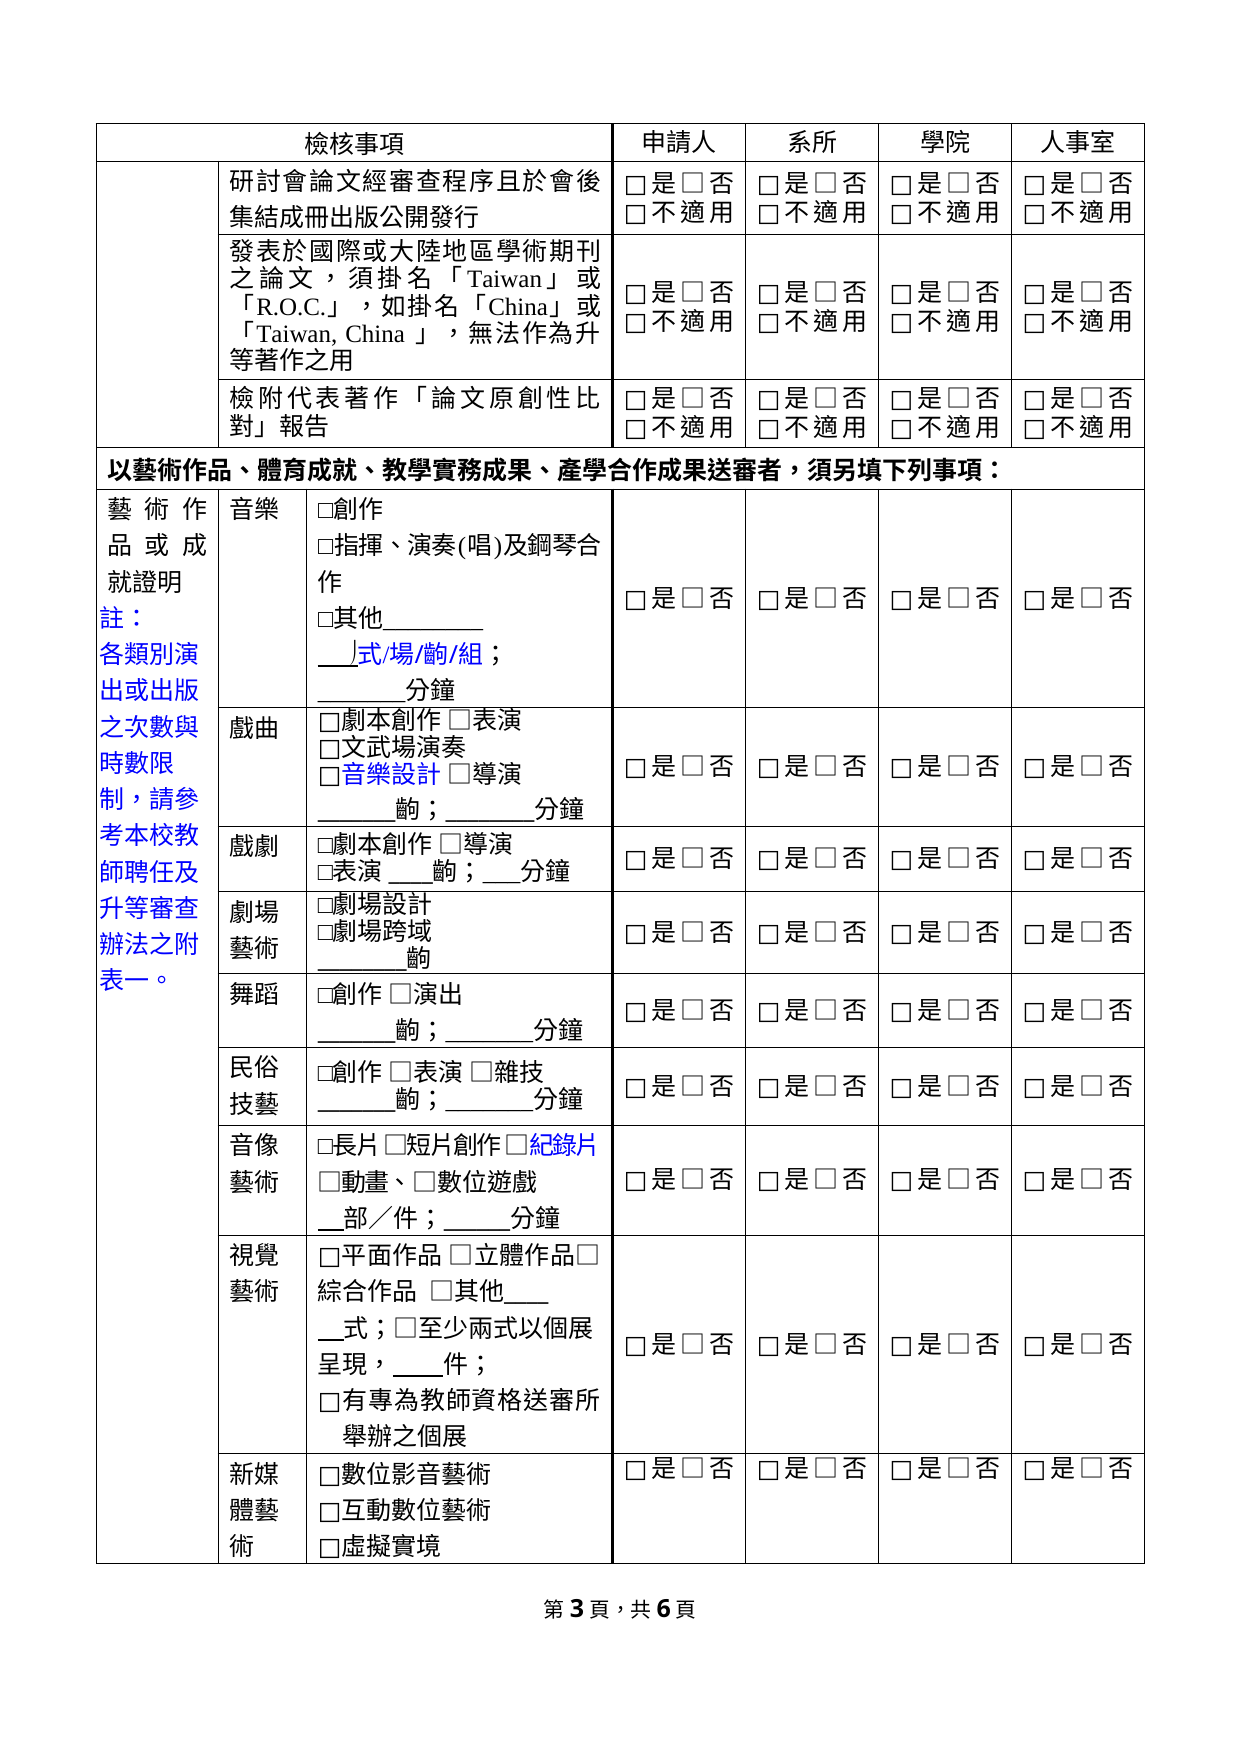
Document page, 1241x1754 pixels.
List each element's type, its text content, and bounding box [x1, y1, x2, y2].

table_cell □是□否 [1012, 974, 1144, 1047]
table_cell 藝術作品或成就證明 註： 各類別演出或出版之次數與時數限制，請參考本校教師聘任及升等審查辦法之附表一。 [97, 490, 218, 1563]
table_cell 視覺藝術 [219, 1236, 306, 1453]
table_cell □劇本創作 □表演 □文武場演奏 □音樂設計 □導演 _______齣；________分鐘 [307, 708, 611, 826]
table_cell 音樂 [219, 490, 306, 707]
table_cell 音像藝術 [219, 1126, 306, 1234]
table_cell 新媒體藝術 [219, 1454, 306, 1563]
table_cell □是□否 [614, 827, 745, 891]
table_cell □是□否 [879, 1454, 1011, 1563]
table_cell □是□否 [746, 892, 878, 973]
table_cell □是□否 □不適用 [879, 380, 1011, 447]
table_cell □劇本創作 □導演 □表演 ____齣；___分鐘 [307, 827, 611, 891]
table_cell □是□否 □不適用 [1012, 380, 1144, 447]
table_cell □是□否 □不適用 [614, 380, 745, 447]
table_cell □是□否 [614, 974, 745, 1047]
table_cell □是□否 [746, 1126, 878, 1234]
table_cell □是□否 □不適用 [614, 162, 745, 234]
table_cell □是□否 □不適用 [746, 380, 878, 447]
table_cell □是□否 □不適用 [1012, 162, 1144, 234]
table_cell □是□否 [614, 708, 745, 826]
table_cell □是□否 [614, 490, 745, 707]
table_cell □數位影音藝術 □互動數位藝術 □虛擬實境 □多媒體藝術及其他 式 [307, 1454, 611, 1563]
table_cell □是□否 □不適用 [1012, 235, 1144, 378]
table_cell 戲劇 [219, 827, 306, 891]
table_cell □是□否 [614, 1048, 745, 1125]
table_cell □是□否 [879, 490, 1011, 707]
table_cell □是□否 □不適用 [614, 235, 745, 378]
table_cell □創作 □演出 _______齣；_______分鐘 [307, 974, 611, 1047]
table_cell □是□否 [1012, 708, 1144, 826]
table_cell □是□否 □不適用 [746, 235, 878, 378]
table_cell □是□否 [1012, 827, 1144, 891]
table_cell □是□否 □不適用 [879, 162, 1011, 234]
table_cell □是□否 [879, 1126, 1011, 1234]
table_cell □是□否 [614, 1126, 745, 1234]
table_cell □是□否 [746, 974, 878, 1047]
table_cell □是□否 [879, 827, 1011, 891]
table_header 檢核事項 [97, 124, 611, 161]
table_cell 戲曲 [219, 708, 306, 826]
table_cell □是□否 [1012, 490, 1144, 707]
table_cell □是□否 [879, 1048, 1011, 1125]
table_cell 劇場藝術 [219, 892, 306, 973]
table_cell □是□否 [746, 708, 878, 826]
table_cell □平面作品 □立體作品□綜合作品 □其他____ 式；□至少兩式以個展呈現， 件； □有專為教師資格送審所舉辦之個展 [307, 1236, 611, 1453]
table_cell 研討會論文經審查程序且於會後集結成冊出版公開發行 [219, 162, 611, 234]
table_cell □是□否 [1012, 1454, 1144, 1563]
table_cell □長片 □短片創作 □紀錄片□動畫、□數位遊戲 部／件；______分鐘 [307, 1126, 611, 1234]
table_cell 舞蹈 [219, 974, 306, 1047]
table_cell □是□否 [746, 490, 878, 707]
table_cell □是□否 [614, 1236, 745, 1453]
table_cell □是□否 □不適用 [879, 235, 1011, 378]
table_cell 以藝術作品、體育成就、教學實務成果、產學合作成果送審者，須另填下列事項： [97, 448, 1144, 488]
table_cell □是□否 [746, 1454, 878, 1563]
table_header 申請人 [614, 124, 745, 161]
table_header 系所 [746, 124, 878, 161]
table_cell □是□否 [879, 892, 1011, 973]
table_cell □是□否 [746, 827, 878, 891]
table_cell □劇場設計 □劇場跨域 ________齣 [307, 892, 611, 973]
table_cell □是□否 [879, 974, 1011, 1047]
table_cell □是□否 [1012, 892, 1144, 973]
table_cell □是□否 [614, 1454, 745, 1563]
table_cell □是□否 [1012, 1048, 1144, 1125]
table_cell □創作 □指揮、演奏(唱)及鋼琴合作 □其他________ 式/場/齣/組； _______分鐘 [307, 490, 611, 707]
table_cell □是□否 [746, 1048, 878, 1125]
table_cell □是□否 [1012, 1126, 1144, 1234]
table_cell □是□否 [879, 1236, 1011, 1453]
table_header 學院 [879, 124, 1011, 161]
table_cell □是□否 [879, 708, 1011, 826]
table_cell □是□否 □不適用 [746, 162, 878, 234]
table_cell □創作 □表演 □雜技 _______齣；_______分鐘 [307, 1048, 611, 1125]
table_cell 檢附代表著作「論文原創性比對」報告 [219, 380, 611, 447]
table_cell □是□否 [614, 892, 745, 973]
table_cell □是□否 [746, 1236, 878, 1453]
table_cell □是□否 [1012, 1236, 1144, 1453]
table_cell 民俗技藝 [219, 1048, 306, 1125]
table_cell 發表於國際或大陸地區學術期刊之論文，須掛名「Taiwan」或「R.O.C.」，如掛名「China」或「Taiwan, China 」，無法作為升等著作之用 [219, 235, 611, 378]
table_header 人事室 [1012, 124, 1144, 161]
